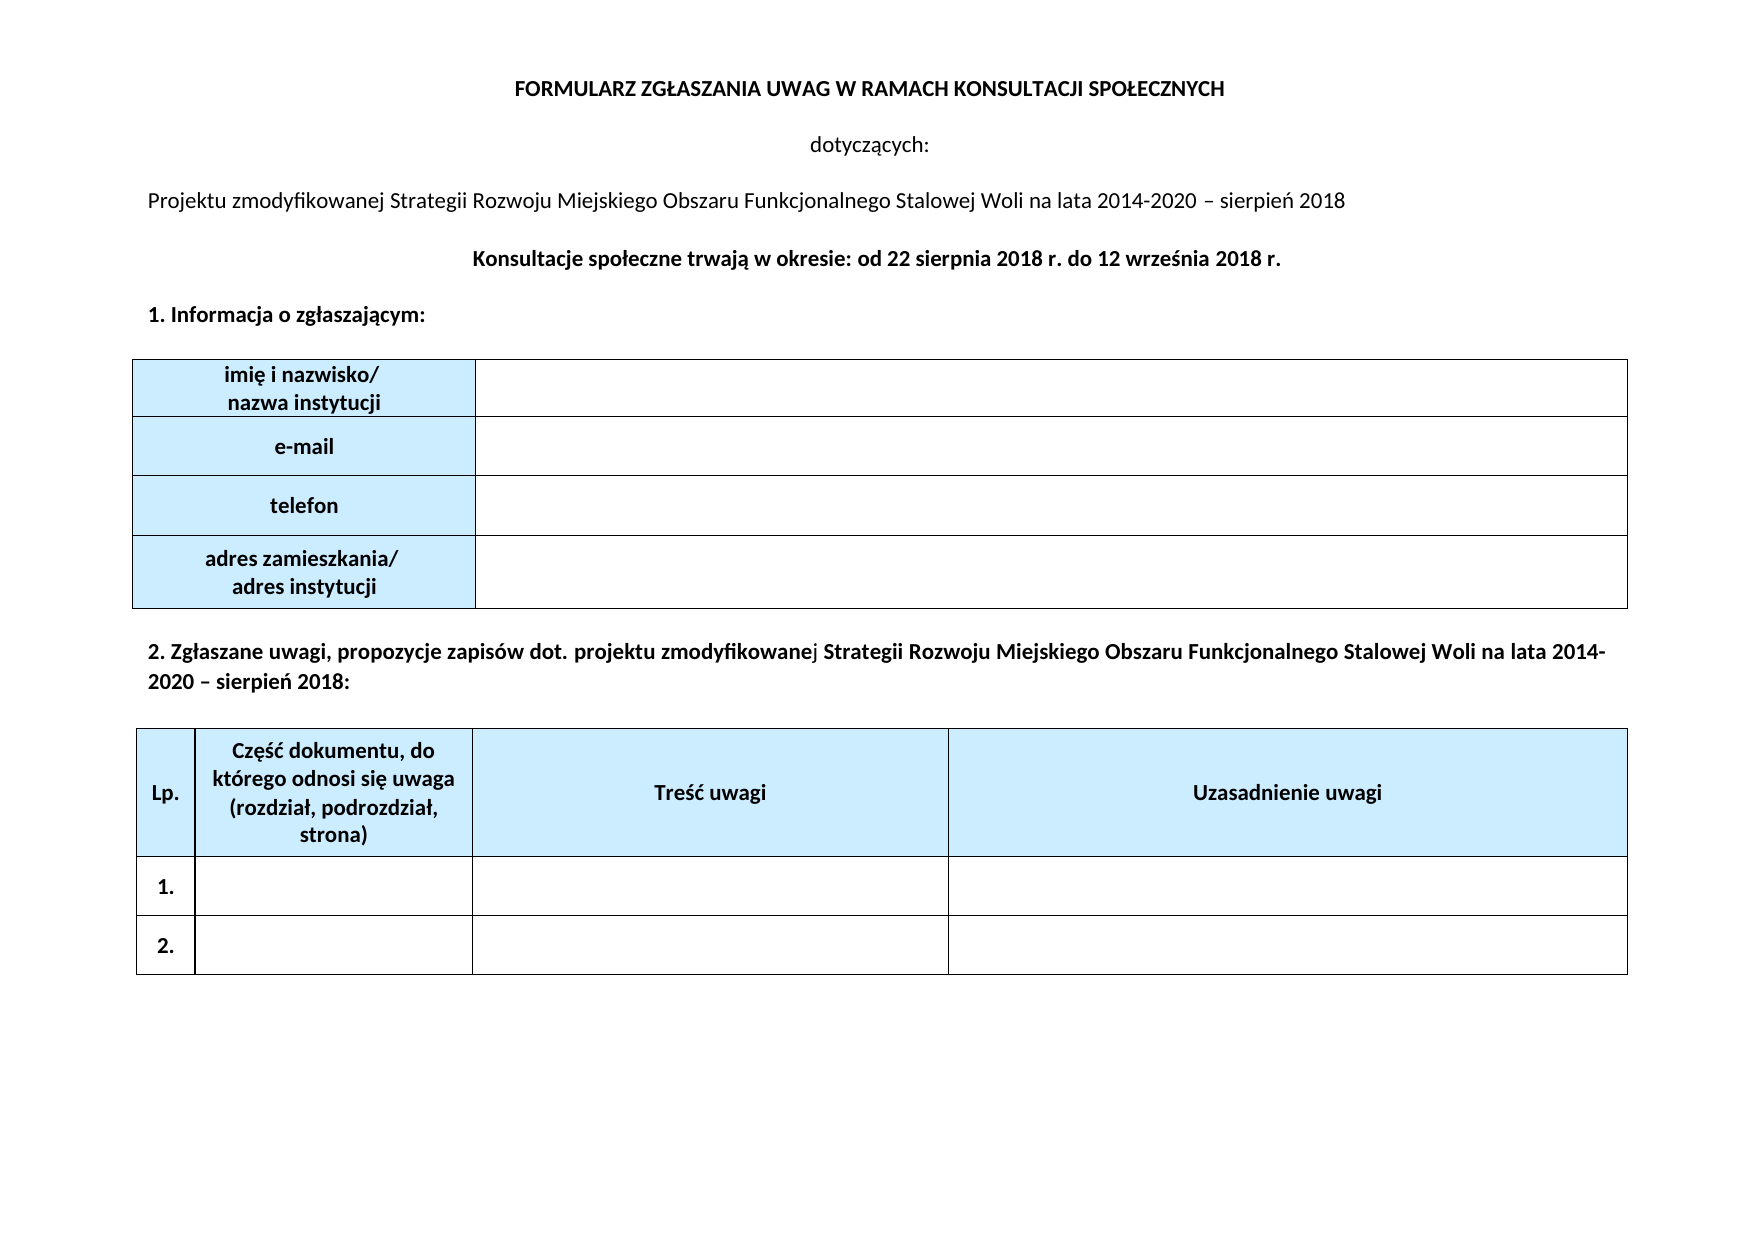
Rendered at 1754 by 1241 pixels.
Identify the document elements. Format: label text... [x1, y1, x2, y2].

table_header Treść uwagi [473, 729, 948, 856]
text Projektu zmodyfikowanej Strategii Rozwoju Miejskiego Obszaru Funkcjonalnego Stalowej Woli na lata 2014-2020 – sierpień 2018 [148, 186, 1606, 214]
table_header Część dokumentu, do którego odnosi się uwaga (rozdział, podrozdział, strona) [196, 729, 472, 856]
table_cell [476, 417, 1627, 475]
table_cell [196, 916, 472, 974]
table_cell 2. [137, 916, 194, 974]
table_cell [949, 916, 1627, 974]
table_cell telefon [133, 476, 475, 535]
table_cell [949, 857, 1627, 915]
text FORMULARZ ZGŁASZANIA UWAG W RAMACH KONSULTACJI SPOŁECZNYCH [123, 74, 1617, 102]
table_cell [476, 536, 1627, 608]
table_cell [196, 857, 472, 915]
table_header Lp. [137, 729, 194, 856]
table_cell [476, 476, 1627, 535]
text 1. Informacja o zgłaszającym: [148, 300, 1606, 328]
text dotyczących: [123, 130, 1617, 158]
table_header imię i nazwisko/ nazwa instytucji [133, 360, 475, 416]
table_header Uzasadnienie uwagi [949, 729, 1627, 856]
table_cell [473, 857, 948, 915]
table_cell 1. [137, 857, 194, 915]
table_cell adres zamieszkania/ adres instytucji [133, 536, 475, 608]
table_cell e-mail [133, 417, 475, 475]
table_cell [473, 916, 948, 974]
text Konsultacje społeczne trwają w okresie: od 22 sierpnia 2018 r. do 12 września 2018 r. [148, 244, 1606, 272]
table_header [476, 360, 1627, 416]
text 2. Zgłaszane uwagi, propozycje zapisów dot. projektu zmodyfikowanej Strategii Rozwoju Miejskiego Obszaru Funkcjonalnego Stalowej Woli na lata 2014-2020 – sierpień 2018: [148, 637, 1606, 696]
